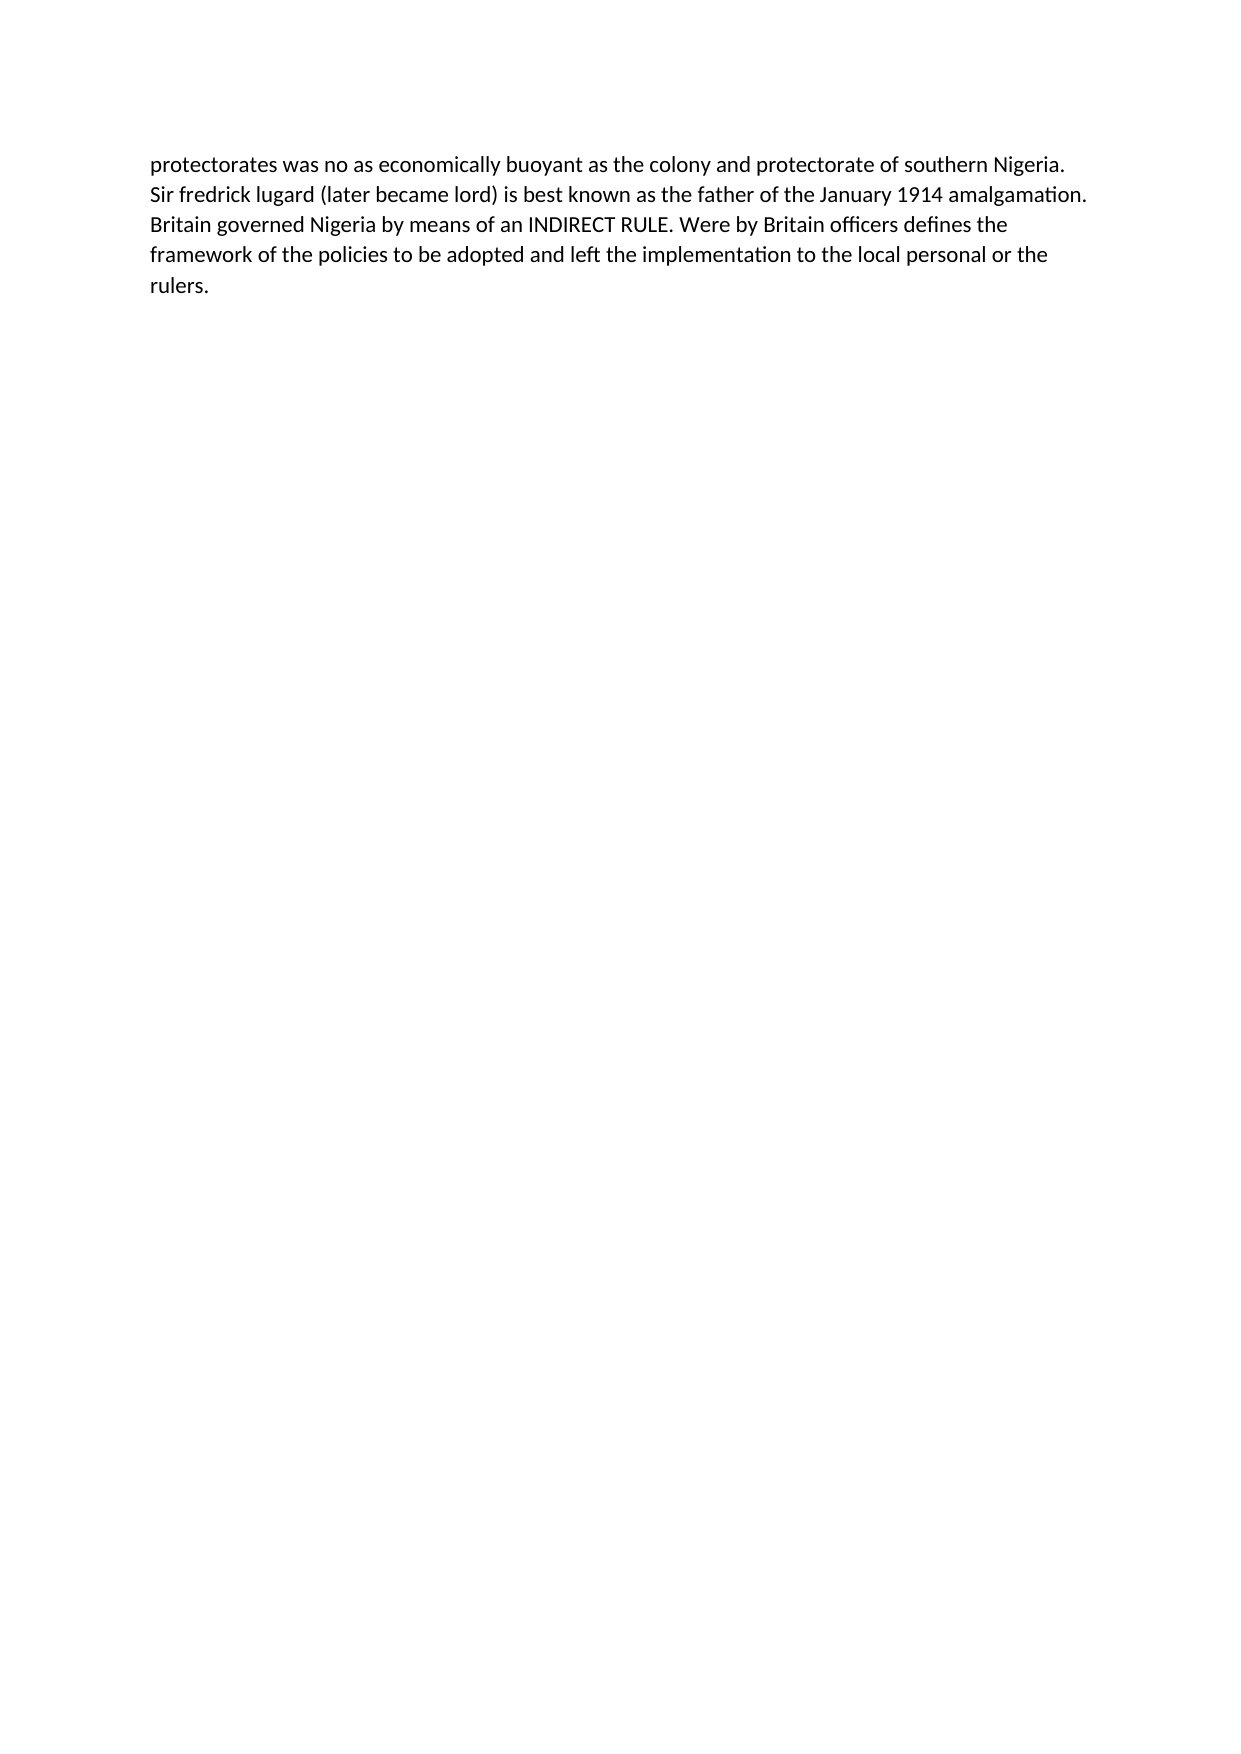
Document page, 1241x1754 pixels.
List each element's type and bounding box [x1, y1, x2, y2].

text [150, 150, 1090, 299]
